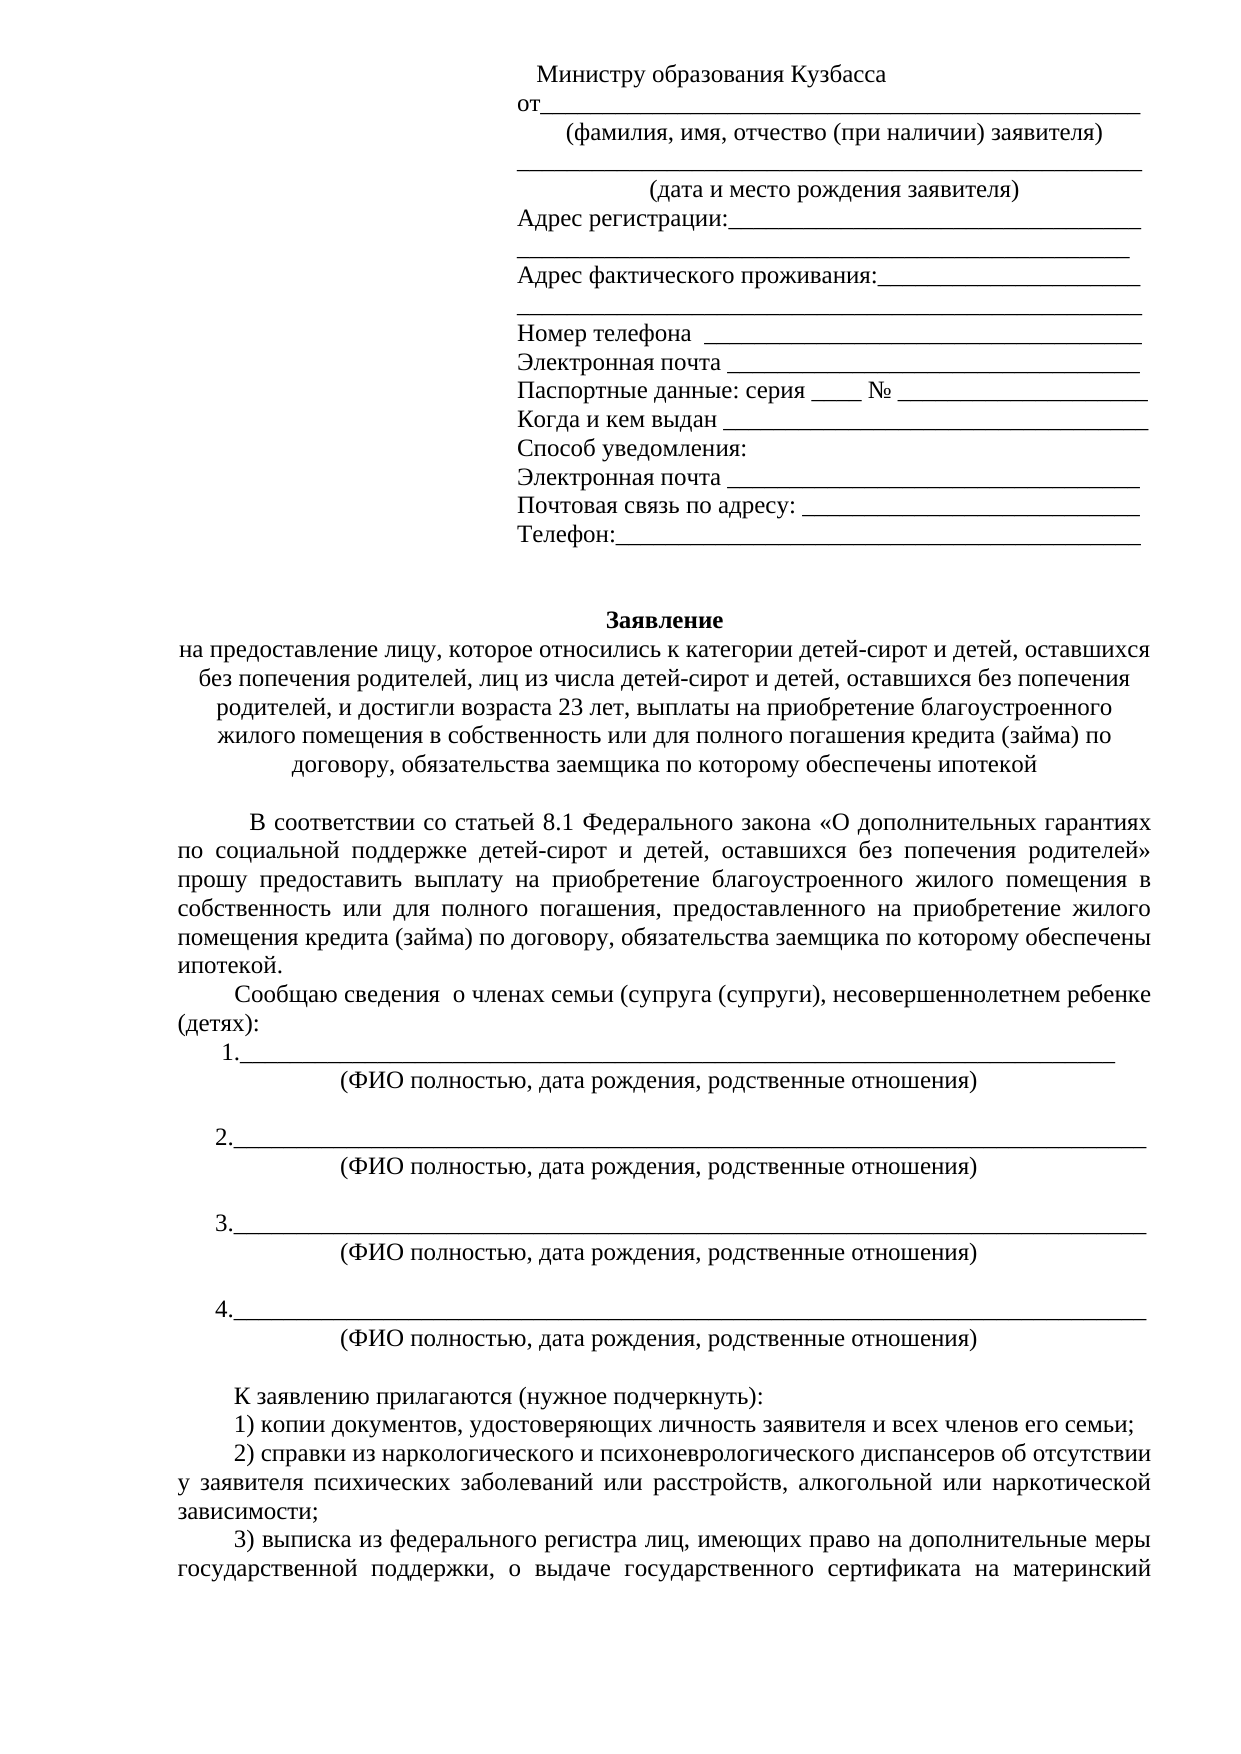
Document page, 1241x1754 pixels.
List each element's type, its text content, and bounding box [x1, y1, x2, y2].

text (дата и место рождения заявителя) [517, 174, 1152, 203]
text (ФИО полностью, дата рождения, родственные отношения) [177, 1151, 1152, 1179]
text 1) копии документов, удостоверяющих личность заявителя и всех членов его семьи; [177, 1409, 1152, 1438]
text Адрес фактического проживания:_____________________ [517, 260, 1152, 289]
text Паспортные данные: серия ____ № ____________________ [517, 375, 1152, 404]
text Министру образования Кузбасса [177, 59, 1152, 88]
text Электронная почта _________________________________ [517, 347, 1152, 375]
text Заявление [177, 605, 1152, 634]
text от________________________________________________ [517, 88, 1152, 117]
text Почтовая связь по адресу: ___________________________ [517, 490, 1152, 519]
text В соответствии со статьей 8.1 Федерального закона «О дополнительных гарантиях по социальной поддержке детей-сирот и детей, оставшихся без попечения родителей» прошу предоставить выплату на приобретение благоустроенного жилого помещения в собственность или для полного погашения, предоставленного на приобретение жилого помещения кредита (займа) по договору, обязательства заемщика по которому обеспечены ипотекой. [177, 807, 1152, 979]
text Электронная почта _________________________________ [517, 462, 1152, 490]
text (ФИО полностью, дата рождения, родственные отношения) [177, 1323, 1152, 1352]
text (ФИО полностью, дата рождения, родственные отношения) [177, 1237, 1152, 1266]
text __________________________________________________ [517, 145, 1152, 174]
text Способ уведомления: [517, 433, 1152, 462]
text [177, 1524, 1152, 1582]
text Номер телефона ___________________________________ [517, 318, 1152, 347]
text на предоставление лицу, которое относились к категории детей-сирот и детей, оставшихся без попечения родителей, лиц из числа детей-сирот и детей, оставшихся без попечения родителей, и достигли возраста 23 лет, выплаты на приобретение благоустроенного жилого помещения в собственность или для полного погашения кредита (займа) по договору, обязательства заемщика по которому обеспечены ипотекой [177, 634, 1152, 778]
text Адрес регистрации:_________________________________ [517, 203, 1152, 232]
text Когда и кем выдан __________________________________ [517, 404, 1152, 433]
text 2) справки из наркологического и психоневрологического диспансеров об отсутствии у заявителя психических заболеваний или расстройств, алкогольной или наркотической зависимости; [177, 1438, 1152, 1524]
text Сообщаю сведения о членах семьи (супруга (супруги), несовершеннолетнем ребенке (детях): [177, 979, 1152, 1037]
text (фамилия, имя, отчество (при наличии) заявителя) [517, 117, 1152, 145]
text 4._________________________________________________________________________ [177, 1294, 1152, 1323]
text (ФИО полностью, дата рождения, родственные отношения) [177, 1065, 1152, 1094]
text К заявлению прилагаются (нужное подчеркнуть): [177, 1381, 1152, 1409]
text 1.______________________________________________________________________ [177, 1037, 1152, 1065]
text _________________________________________________ [517, 232, 1152, 260]
text 2._________________________________________________________________________ [177, 1122, 1152, 1151]
text __________________________________________________ [517, 289, 1152, 318]
text 3._________________________________________________________________________ [177, 1208, 1152, 1237]
text Телефон:__________________________________________ [517, 519, 1152, 548]
